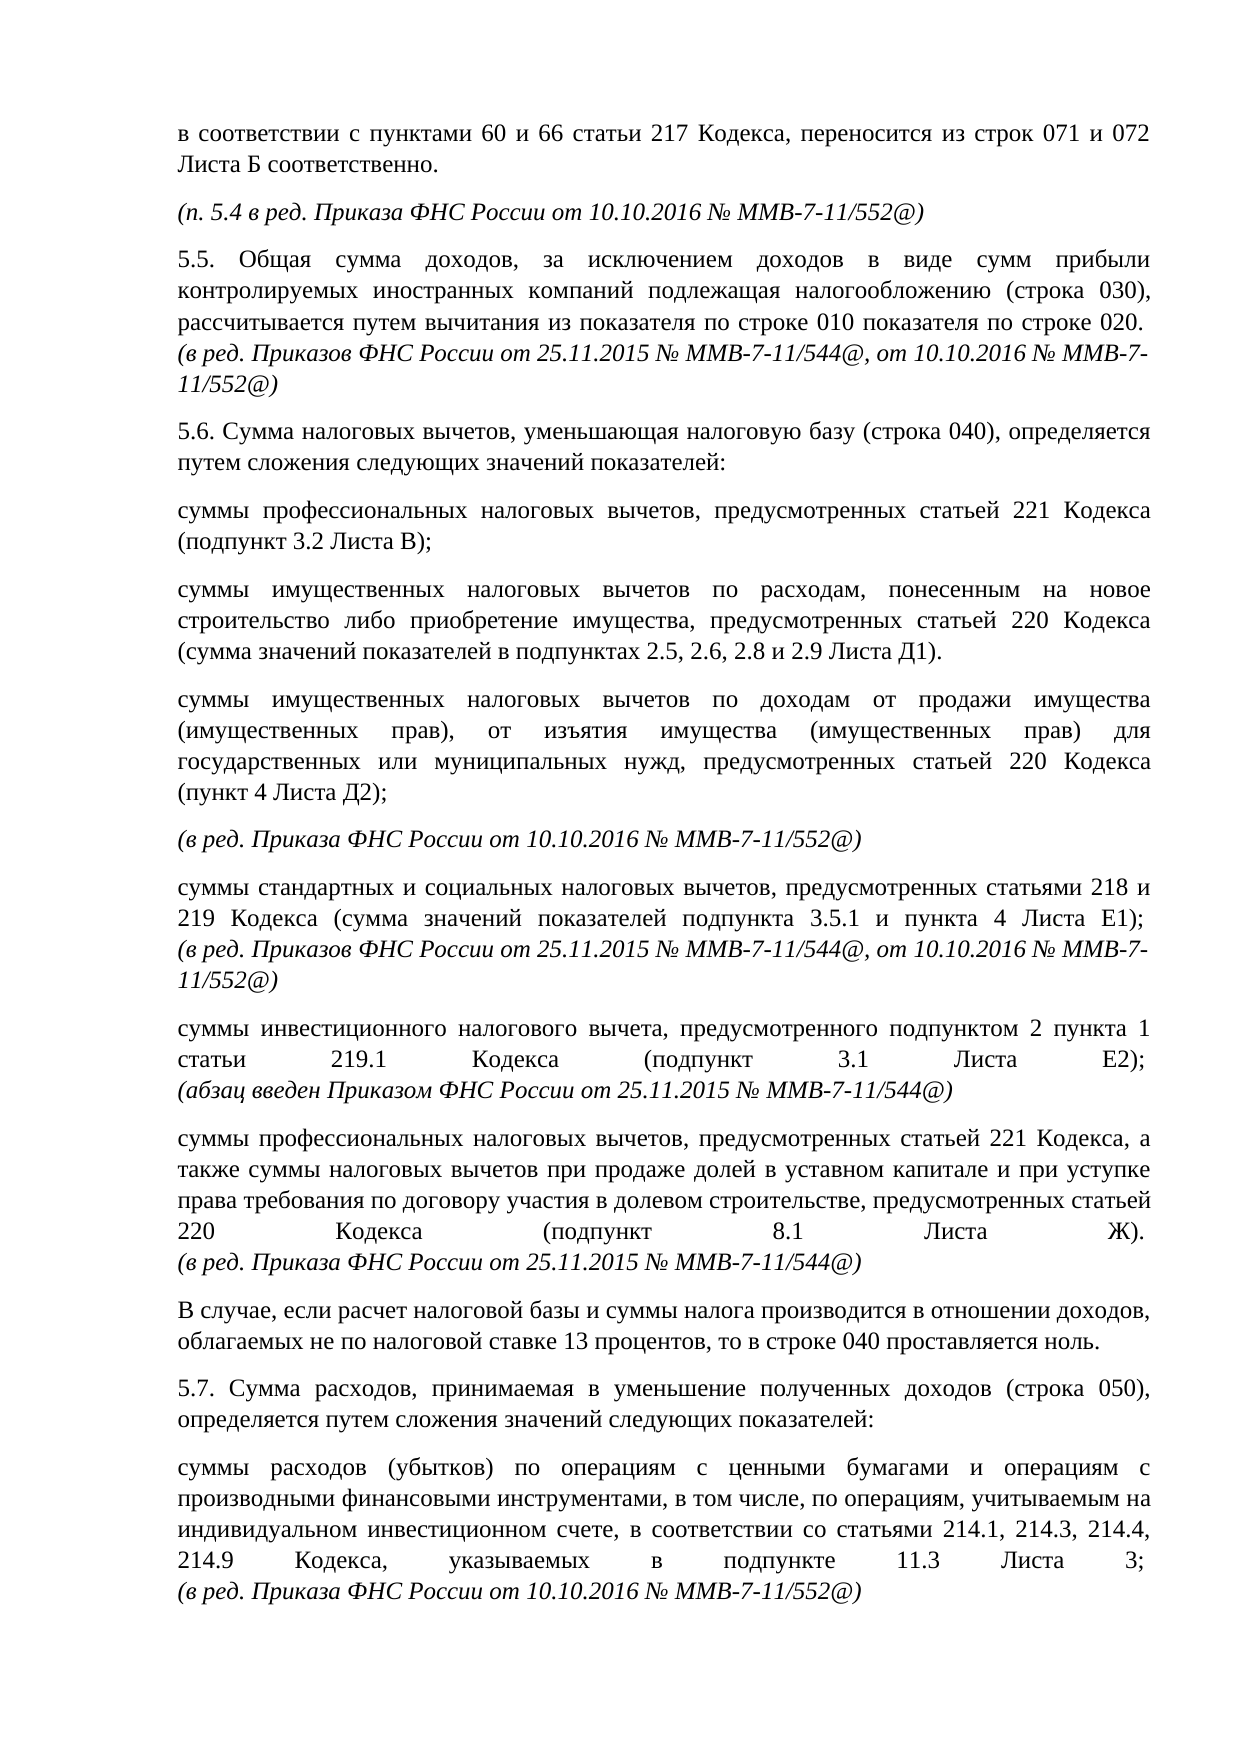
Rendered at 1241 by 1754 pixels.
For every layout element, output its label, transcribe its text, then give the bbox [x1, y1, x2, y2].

text 5.6. Сумма налоговых вычетов, уменьшающая налоговую базу (строка 040), определяется путем сложения следующих значений показателей: [177, 416, 1152, 476]
text (в ред. Приказа ФНС России от 10.10.2016 № ММВ-7-11/552@) [177, 824, 1152, 853]
text суммы имущественных налоговых вычетов по расходам, понесенным на новое строительство либо приобретение имущества, предусмотренных статьей 220 Кодекса (сумма значений показателей в подпунктах 2.5, 2.6, 2.8 и 2.9 Листа Д1). [177, 574, 1152, 665]
text 5.7. Сумма расходов, принимаемая в уменьшение полученных доходов (строка 050), определяется путем сложения значений следующих показателей: [177, 1373, 1152, 1433]
text 5.5. Общая сумма доходов, за исключением доходов в виде сумм прибыли контролируемых иностранных компаний подлежащая налогообложению (строка 030), рассчитывается путем вычитания из показателя по строке 010 показателя по строке 020. (в ред. Приказов ФНС России от 25.11.2015 № ММВ-7-11/544@, от 10.10.2016 № ММВ-7-11/552@) [177, 244, 1152, 397]
text суммы имущественных налоговых вычетов по доходам от продажи имущества (имущественных прав), от изъятия имущества (имущественных прав) для государственных или муниципальных нужд, предусмотренных статьей 220 Кодекса (пункт 4 Листа Д2); [177, 684, 1152, 806]
text суммы профессиональных налоговых вычетов, предусмотренных статьей 221 Кодекса, а также суммы налоговых вычетов при продаже долей в уставном капитале и при уступке права требования по договору участия в долевом строительстве, предусмотренных статьей 220 Кодекса (подпункт 8.1 Листа Ж). (в ред. Приказа ФНС России от 25.11.2015 № ММВ-7-11/544@) [177, 1123, 1152, 1276]
text суммы инвестиционного налогового вычета, предусмотренного подпунктом 2 пункта 1 статьи 219.1 Кодекса (подпункт 3.1 Листа Е2); (абзац введен Приказом ФНС России от 25.11.2015 № ММВ-7-11/544@) [177, 1013, 1152, 1104]
text в соответствии с пунктами 60 и 66 статьи 217 Кодекса, переносится из строк 071 и 072 Листа Б соответственно. [177, 118, 1152, 178]
text В случае, если расчет налоговой базы и суммы налога производится в отношении доходов, облагаемых не по налоговой ставке 13 процентов, то в строке 040 проставляется ноль. [177, 1295, 1152, 1354]
text суммы профессиональных налоговых вычетов, предусмотренных статьей 221 Кодекса (подпункт 3.2 Листа В); [177, 495, 1152, 555]
text суммы расходов (убытков) по операциям с ценными бумагами и операциям с производными финансовыми инструментами, в том числе, по операциям, учитываемым на индивидуальном инвестиционном счете, в соответствии со статьями 214.1, 214.3, 214.4, 214.9 Кодекса, указываемых в подпункте 11.3 Листа 3; (в ред. Приказа ФНС России от 10.10.2016 № ММВ-7-11/552@) [177, 1452, 1152, 1605]
text суммы стандартных и социальных налоговых вычетов, предусмотренных статьями 218 и 219 Кодекса (сумма значений показателей подпункта 3.5.1 и пункта 4 Листа Е1); (в ред. Приказов ФНС России от 25.11.2015 № ММВ-7-11/544@, от 10.10.2016 № ММВ-7-11/552@) [177, 872, 1152, 994]
text (п. 5.4 в ред. Приказа ФНС России от 10.10.2016 № ММВ-7-11/552@) [177, 197, 1152, 226]
